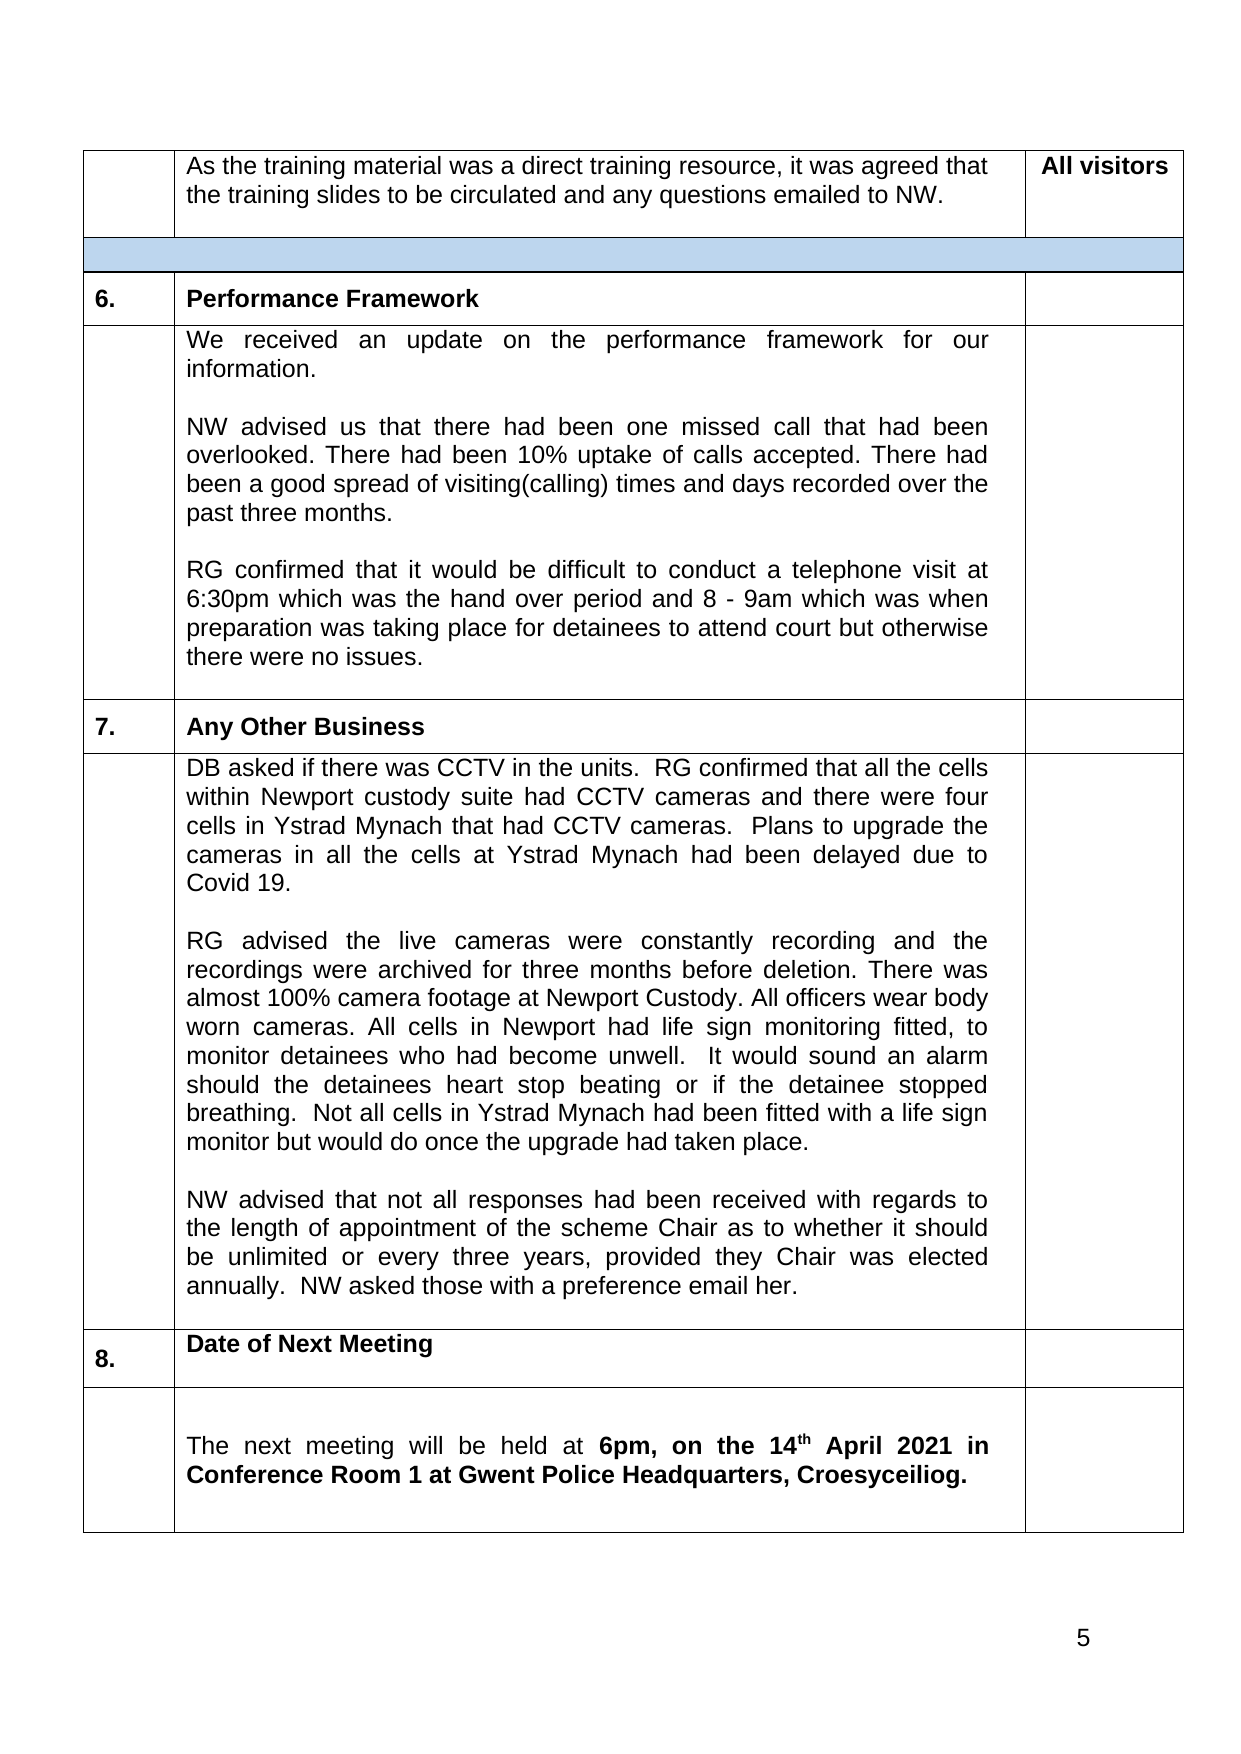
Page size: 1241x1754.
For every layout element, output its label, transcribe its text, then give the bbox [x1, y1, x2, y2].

table_cell [1026, 754, 1183, 1328]
table_cell As the training material was a direct training resource, it was agreed that the training slides to be circulated and any questions emailed to NW. [175, 151, 1025, 237]
table_cell 6. [84, 273, 174, 324]
table_cell Date of Next Meeting [175, 1330, 1025, 1387]
table_cell [1026, 326, 1183, 699]
table_cell [84, 151, 174, 237]
table_cell [84, 238, 1183, 271]
table_cell [1026, 1330, 1183, 1387]
table_cell We received an update on the performance framework for our information. NW advised us that there had been one missed call that had been overlooked. There had been 10% uptake of calls accepted. There had been a good spread of visiting(calling) times and days recorded over the past three months. RG confirmed that it would be difficult to conduct a telephone visit at 6:30pm which was the hand over period and 8 - 9am which was when preparation was taking place for detainees to attend court but otherwise there were no issues. [175, 326, 1025, 699]
table_cell [1026, 700, 1183, 752]
table_cell [84, 326, 174, 699]
table_cell [84, 1388, 174, 1532]
table_cell Performance Framework [175, 273, 1025, 324]
table_cell DB asked if there was CCTV in the units. RG confirmed that all the cells within Newport custody suite had CCTV cameras and there were four cells in Ystrad Mynach that had CCTV cameras. Plans to upgrade the cameras in all the cells at Ystrad Mynach had been delayed due to Covid 19. RG advised the live cameras were constantly recording and the recordings were archived for three months before deletion. There was almost 100% camera footage at Newport Custody. All officers wear body worn cameras. All cells in Newport had life sign monitoring fitted, to monitor detainees who had become unwell. It would sound an alarm should the detainees heart stop beating or if the detainee stopped breathing. Not all cells in Ystrad Mynach had been fitted with a life sign monitor but would do once the upgrade had taken place. NW advised that not all responses had been received with regards to the length of appointment of the scheme Chair as to whether it should be unlimited or every three years, provided they Chair was elected annually. NW asked those with a preference email her. [175, 754, 1025, 1328]
table_cell 8. [84, 1330, 174, 1387]
table_cell [84, 754, 174, 1328]
table_cell 7. [84, 700, 174, 752]
table_cell All visitors [1026, 151, 1183, 237]
table_cell Any Other Business [175, 700, 1025, 752]
table_cell The next meeting will be held at 6pm, on the 14th April 2021 in Conference Room 1 at Gwent Police Headquarters, Croesyceiliog. [175, 1388, 1025, 1532]
table_cell [1026, 273, 1183, 324]
table_cell [1026, 1388, 1183, 1532]
